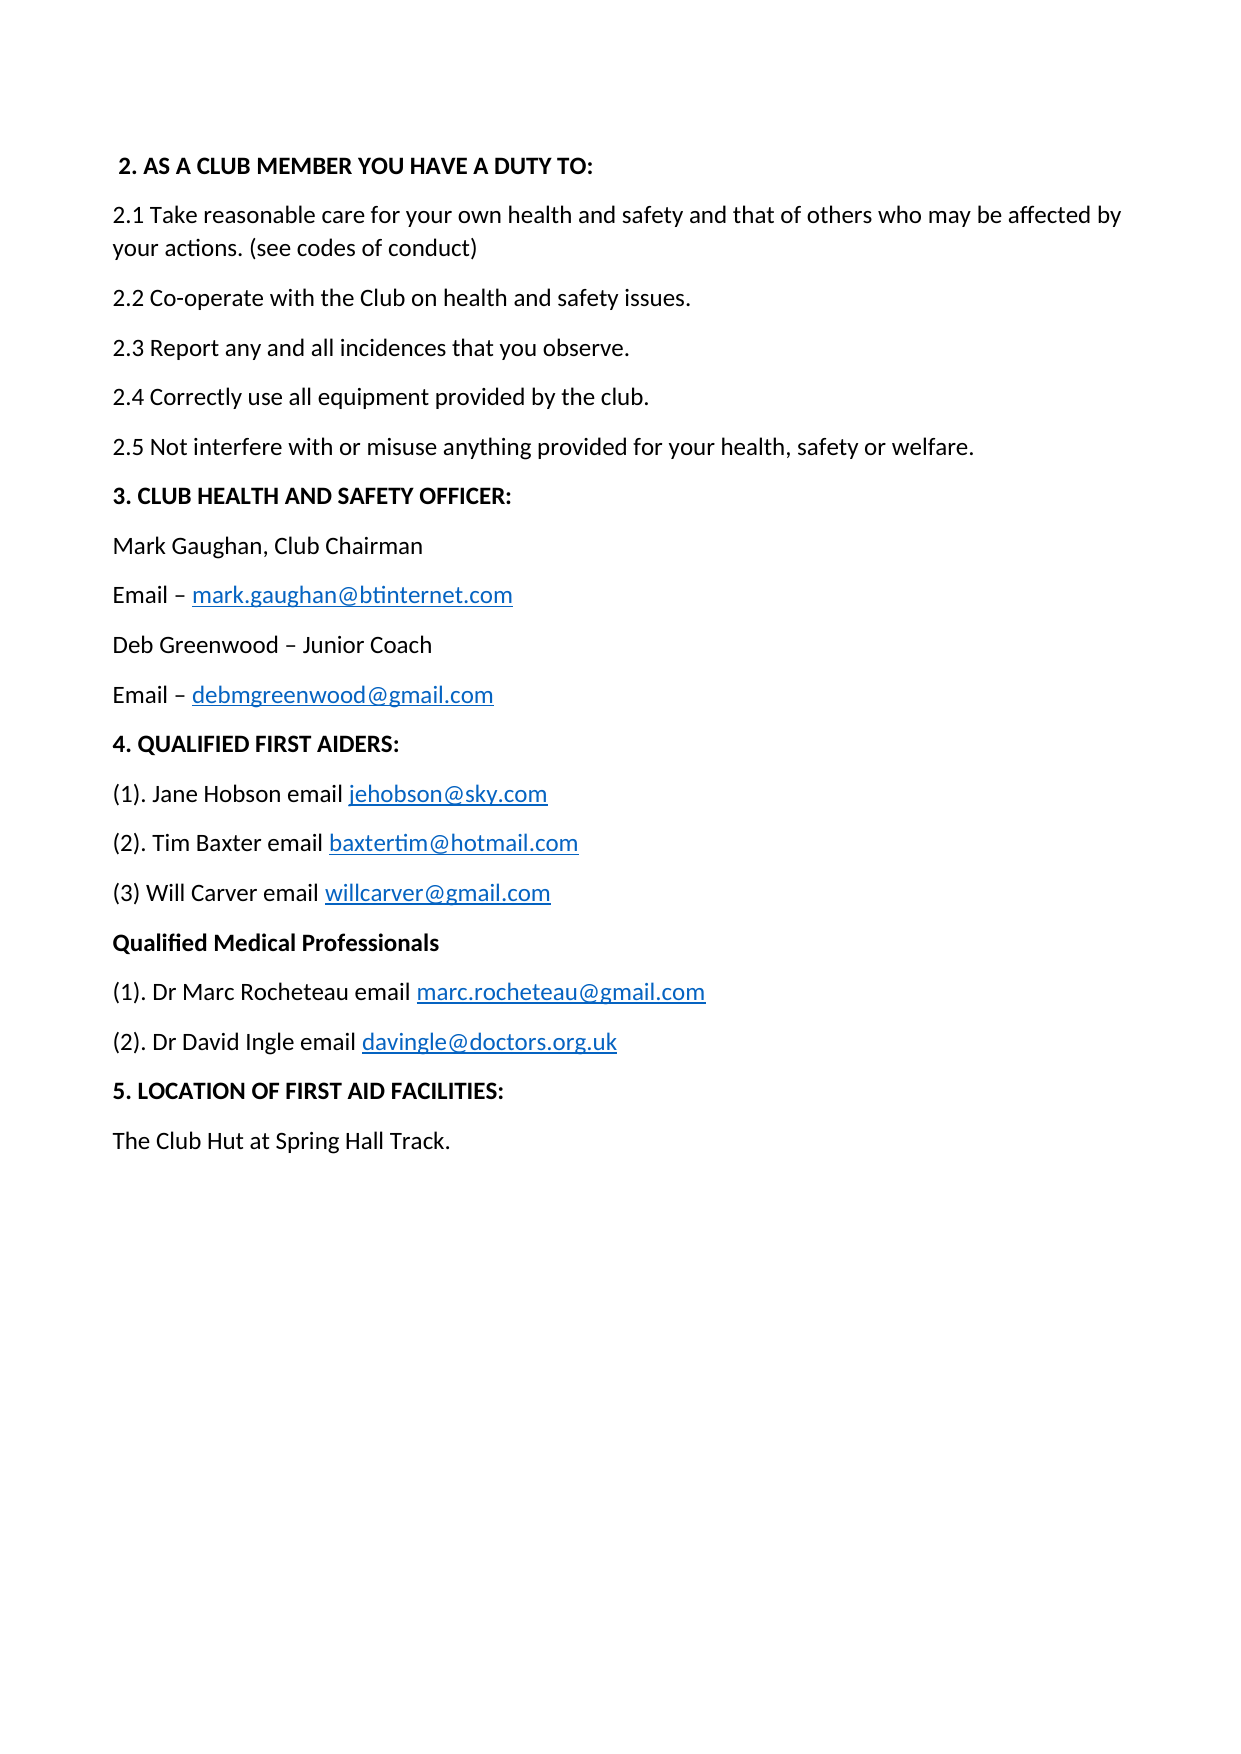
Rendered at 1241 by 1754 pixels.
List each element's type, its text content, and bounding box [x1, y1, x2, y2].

text Email – mark.gaughan@btinternet.com [112, 579, 1128, 610]
text (3) Will Carver email willcarver@gmail.com [112, 877, 1128, 908]
text 2.4 Correctly use all equipment provided by the club. [112, 381, 1128, 412]
text 2.3 Report any and all incidences that you observe. [112, 332, 1128, 362]
text Qualified Medical Professionals [112, 927, 1128, 957]
text 2.5 Not interfere with or misuse anything provided for your health, safety or welfare. [112, 431, 1128, 461]
text (2). Tim Baxter email baxtertim@hotmail.com [112, 827, 1128, 858]
text 3. CLUB HEALTH AND SAFETY OFFICER: [112, 480, 1128, 511]
text Email – debmgreenwood@gmail.com [112, 679, 1128, 709]
text 5. LOCATION OF FIRST AID FACILITIES: [112, 1075, 1128, 1106]
text (2). Dr David Ingle email davingle@doctors.org.uk [112, 1026, 1128, 1056]
text (1). Dr Marc Rocheteau email marc.rocheteau@gmail.com [112, 976, 1128, 1007]
text 4. QUALIFIED FIRST AIDERS: [112, 728, 1128, 759]
text 2.2 Co-operate with the Club on health and safety issues. [112, 282, 1128, 313]
text 2.1 Take reasonable care for your own health and safety and that of others who may be affected by your actions. (see codes of conduct) [112, 199, 1128, 263]
text Mark Gaughan, Club Chairman [112, 530, 1128, 561]
text Deb Greenwood – Junior Coach [112, 629, 1128, 660]
text (1). Jane Hobson email jehobson@sky.com [112, 778, 1128, 808]
text The Club Hut at Spring Hall Track. [112, 1125, 1128, 1156]
text 2. AS A CLUB MEMBER YOU HAVE A DUTY TO: [112, 150, 1128, 181]
